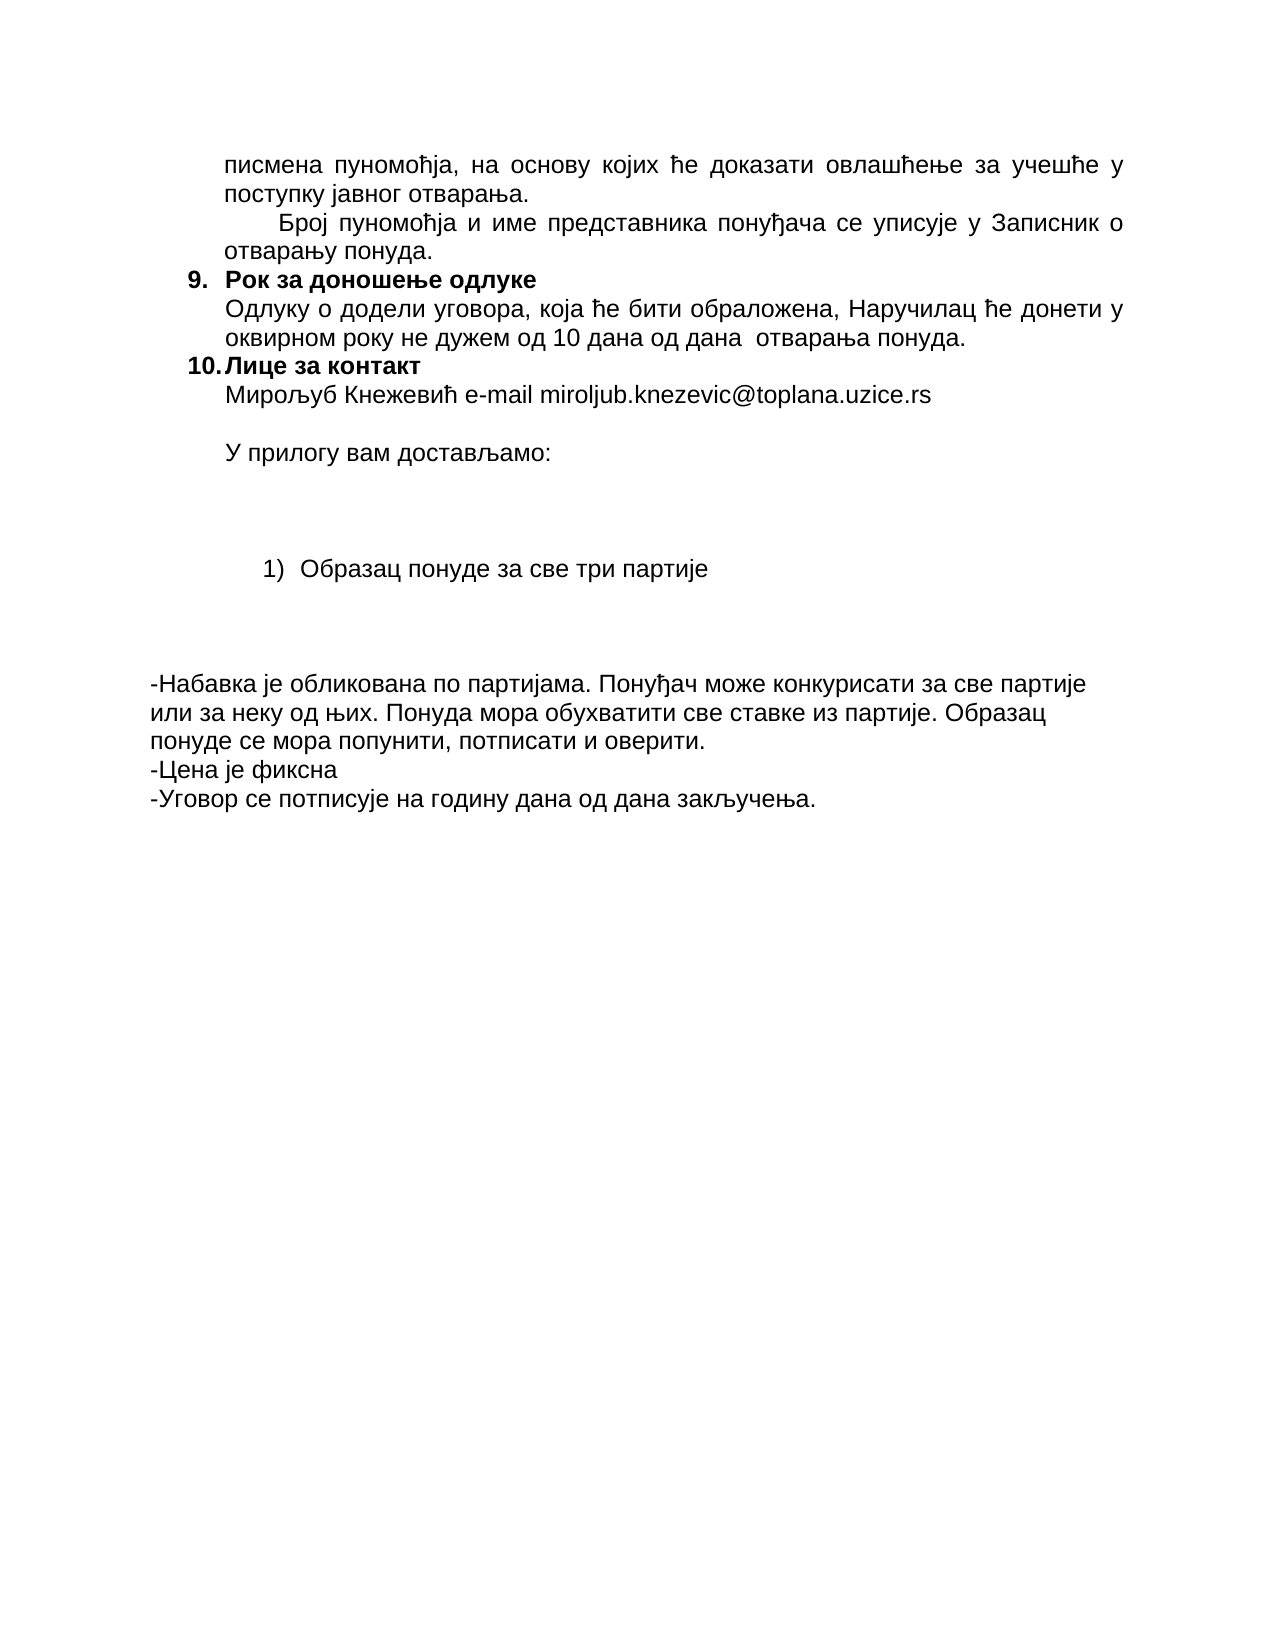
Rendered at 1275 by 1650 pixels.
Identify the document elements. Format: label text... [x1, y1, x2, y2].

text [150, 150, 1125, 207]
list Рок за доношење одлуке [187, 265, 1125, 294]
text -Набавка је обликована по партијама. Понуђач може конкурисати за све партије или за неку од њих. Понуда мора обухватити све ставке из партије. Образац понуде се мора попунити, потписати и оверити. [150, 669, 1125, 755]
text -Уговор се потписује на годину дана од дана закључења. [150, 784, 1125, 812]
list Лице за контакт [187, 351, 1125, 380]
text -Цена је фиксна [150, 755, 1125, 784]
list Образац понуде за све три партије [262, 554, 1125, 582]
text Број пуномоћја и име представника понуђача се уписује у Записник о отварању понуда. [150, 207, 1125, 265]
text У прилогу вам достављамо: [225, 438, 1125, 467]
text Мирољуб Кнежевић e-mail miroljub.knezevic@toplana.uzice.rs [225, 380, 1125, 409]
text Одлуку о додели уговора, која ће бити обраложена, Наручилац ће донети у оквирном року не дужем од 10 дана од дана отварања понудa. [225, 294, 1125, 351]
